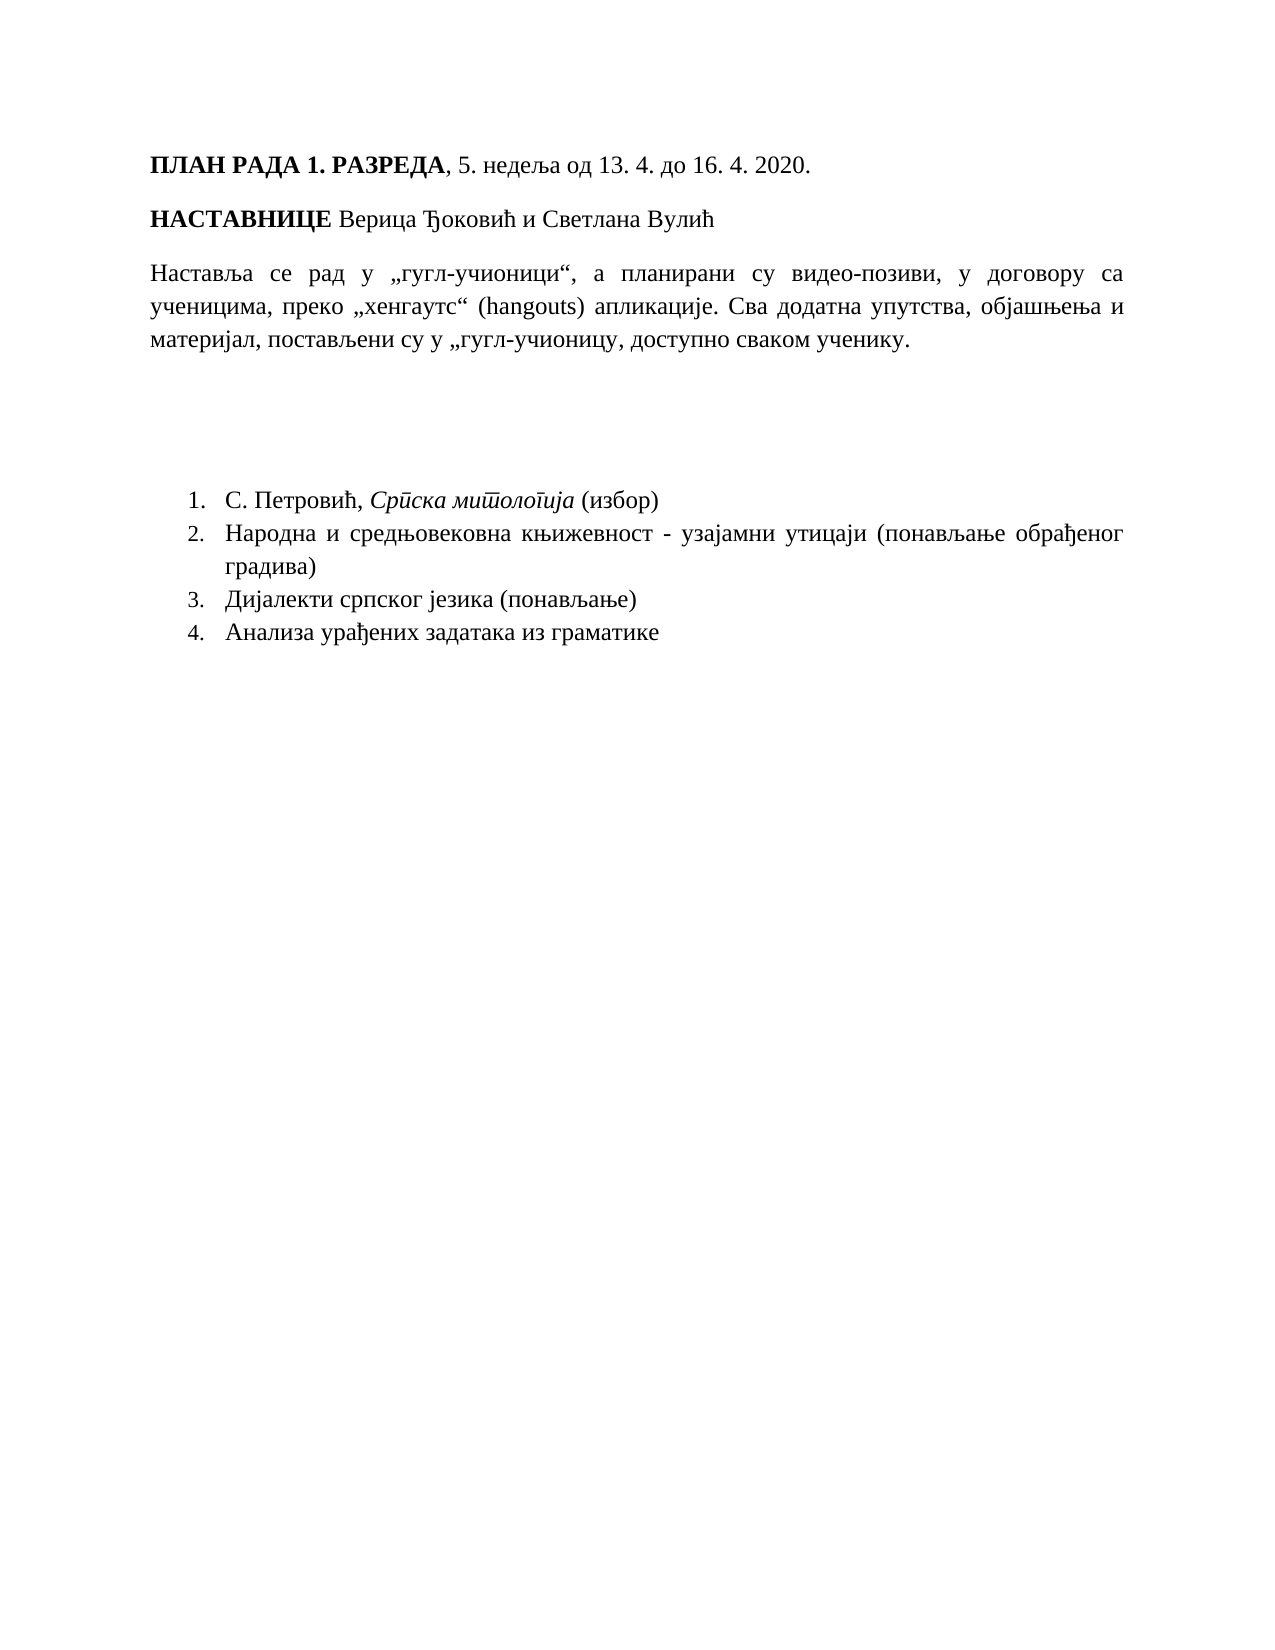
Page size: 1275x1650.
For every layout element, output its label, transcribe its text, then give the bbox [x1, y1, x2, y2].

list С. Петровић, Српска митологија (избор) [187, 485, 1125, 514]
text Наставља се рад у „гугл-учионици“, а планирани су видео-позиви, у договору са ученицима, преко „хенгаутс“ (hangouts) апликације. Сва додатна упутства, објашњења и материјал, постављени су у „гугл-учионицу, доступно сваком ученику. [150, 258, 1125, 352]
list Дијалекти српског језика (понављање) [187, 584, 1125, 613]
text ПЛАН РАДА 1. РАЗРЕДА, 5. недеља од 13. 4. до 16. 4. 2020. [150, 150, 1125, 179]
text НАСТАВНИЦЕ Верица Ђоковић и Светлана Вулић [150, 204, 1125, 233]
list Анализа урађених задатака из граматике [187, 617, 1125, 646]
list Народна и средњовековна књижевност - узајамни утицаји (понављање обрађеног градива) [187, 518, 1125, 580]
